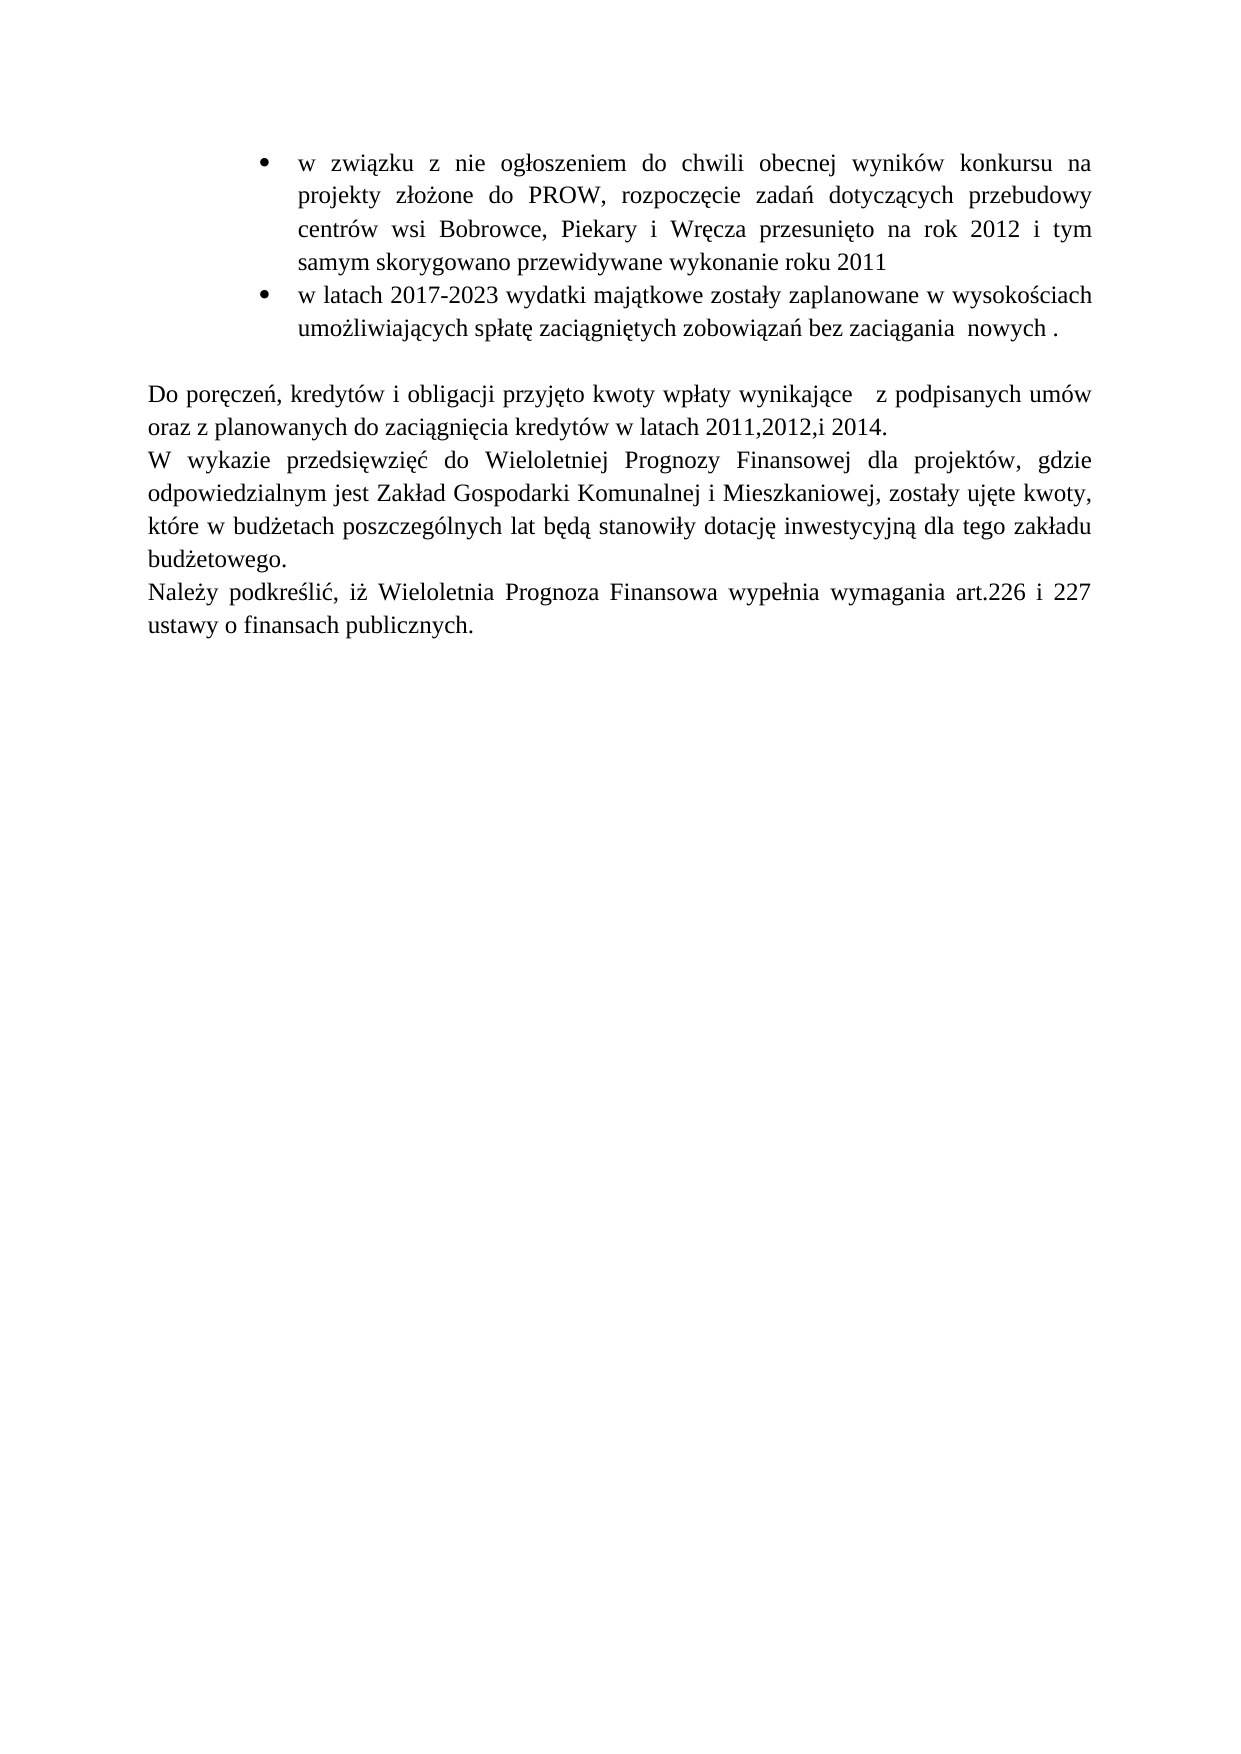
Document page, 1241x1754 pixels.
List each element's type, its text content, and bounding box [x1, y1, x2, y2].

list w związku z nie ogłoszeniem do chwili obecnej wyników konkursu na projekty złożone do PROW, rozpoczęcie zadań dotyczących przebudowy centrów wsi Bobrowce, Piekary i Wręcza przesunięto na rok 2012 i tym samym skorygowano przewidywane wykonanie roku 2011 [260, 148, 1093, 275]
list Do poręczeń, kredytów i obligacji przyjęto kwoty wpłaty wynikające z podpisanych umów oraz z planowanych do zaciągnięcia kredytów w latach 2011,2012,i 2014. [148, 379, 1093, 441]
list w latach 2017-2023 wydatki majątkowe zostały zaplanowane w wysokościach umożliwiających spłatę zaciągniętych zobowiązań bez zaciągania nowych . [260, 280, 1093, 341]
list Należy podkreślić, iż Wieloletnia Prognoza Finansowa wypełnia wymagania art.226 i 227 ustawy o finansach publicznych. [148, 577, 1093, 639]
list W wykazie przedsięwzięć do Wieloletniej Prognozy Finansowej dla projektów, gdzie odpowiedzialnym jest Zakład Gospodarki Komunalnej i Mieszkaniowej, zostały ujęte kwoty, które w budżetach poszczególnych lat będą stanowiły dotację inwestycyjną dla tego zakładu budżetowego. [148, 445, 1093, 573]
